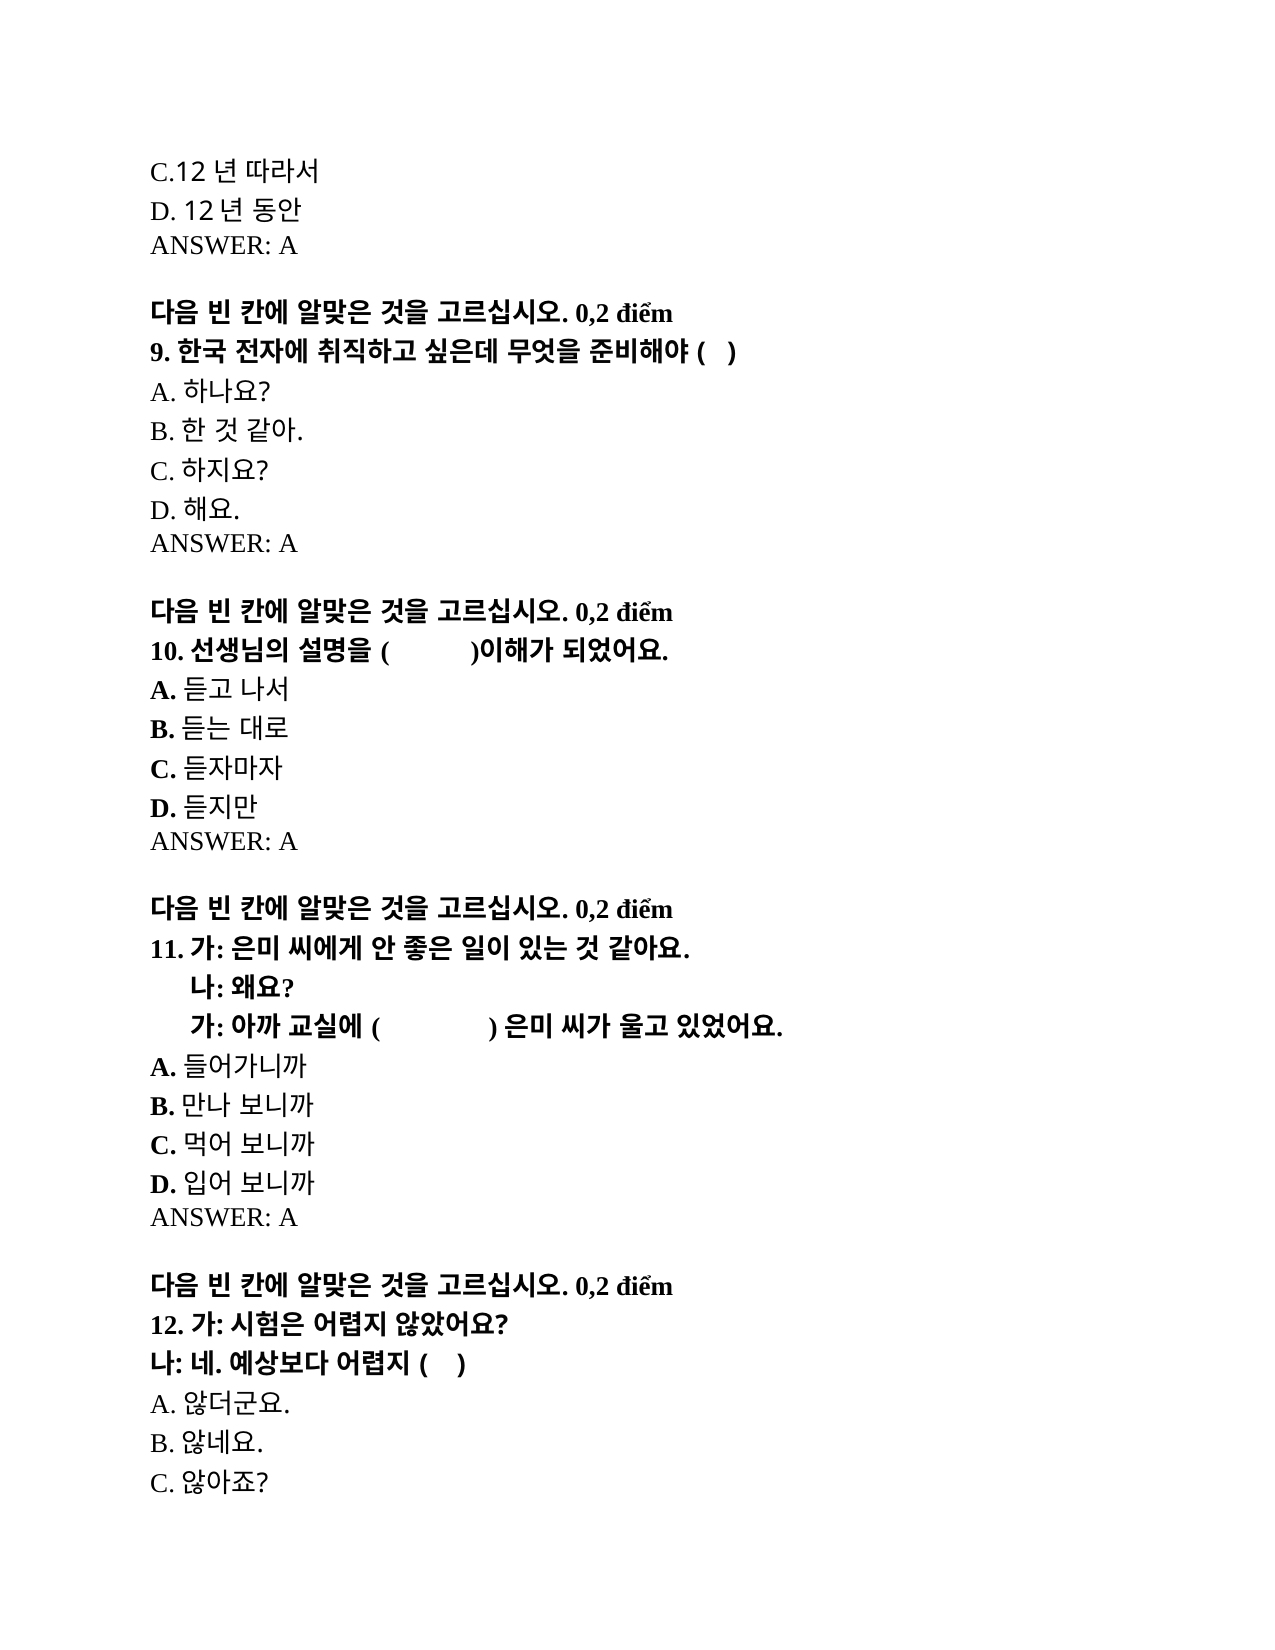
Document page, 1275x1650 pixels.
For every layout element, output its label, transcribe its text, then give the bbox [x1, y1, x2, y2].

text 다음 빈 칸에 알맞은 것을 고르십시오. 0,2 điểm [150, 589, 1125, 629]
text 9. 한국 전자에 취직하고 싶은데 무엇을 준비해야 ( ) [150, 330, 1125, 370]
text A. 들어가니까 [150, 1044, 1125, 1084]
text ANSWER: A [150, 527, 1125, 558]
text A. 듣고 나서 [150, 668, 1125, 707]
text ANSWER: A [150, 229, 1125, 260]
text B. 한 것 같아. [150, 409, 1125, 448]
text 12. 가: 시험은 어렵지 않았어요? [150, 1303, 1125, 1342]
text ANSWER: A [150, 1202, 1125, 1233]
text 나: 네. 예상보다 어렵지 ( ) [150, 1342, 1125, 1382]
text B. 듣는 대로 [150, 707, 1125, 747]
text D. 12년 동안 [150, 189, 1125, 229]
text B. 않네요. [150, 1421, 1125, 1461]
text 11. 가: 은미 씨에게 안 좋은 일이 있는 것 같아요. [150, 927, 1125, 966]
text D. 듣지만 [150, 786, 1125, 825]
text D. 해요. [150, 488, 1125, 527]
text 다음 빈 칸에 알맞은 것을 고르십시오. 0,2 điểm [150, 1264, 1125, 1303]
text 가: 아까 교실에 ( ) 은미 씨가 울고 있었어요. [150, 1005, 1125, 1044]
text C. 먹어 보니까 [150, 1123, 1125, 1162]
text ANSWER: A [150, 825, 1125, 856]
text A. 않더군요. [150, 1382, 1125, 1421]
text 10. 선생님의 설명을 ( )이해가 되었어요. [150, 629, 1125, 668]
text D. 입어 보니까 [150, 1162, 1125, 1202]
text 다음 빈 칸에 알맞은 것을 고르십시오. 0,2 điểm [150, 887, 1125, 927]
text A. 하나요? [150, 370, 1125, 409]
text 다음 빈 칸에 알맞은 것을 고르십시오. 0,2 điểm [150, 291, 1125, 330]
text 나: 왜요? [150, 966, 1125, 1005]
text B. 만나 보니까 [150, 1084, 1125, 1123]
text C. 듣자마자 [150, 747, 1125, 786]
text C. 하지요? [150, 448, 1125, 488]
text C.12 년 따라서 [150, 150, 1125, 189]
text C. 않아죠? [150, 1461, 1125, 1500]
